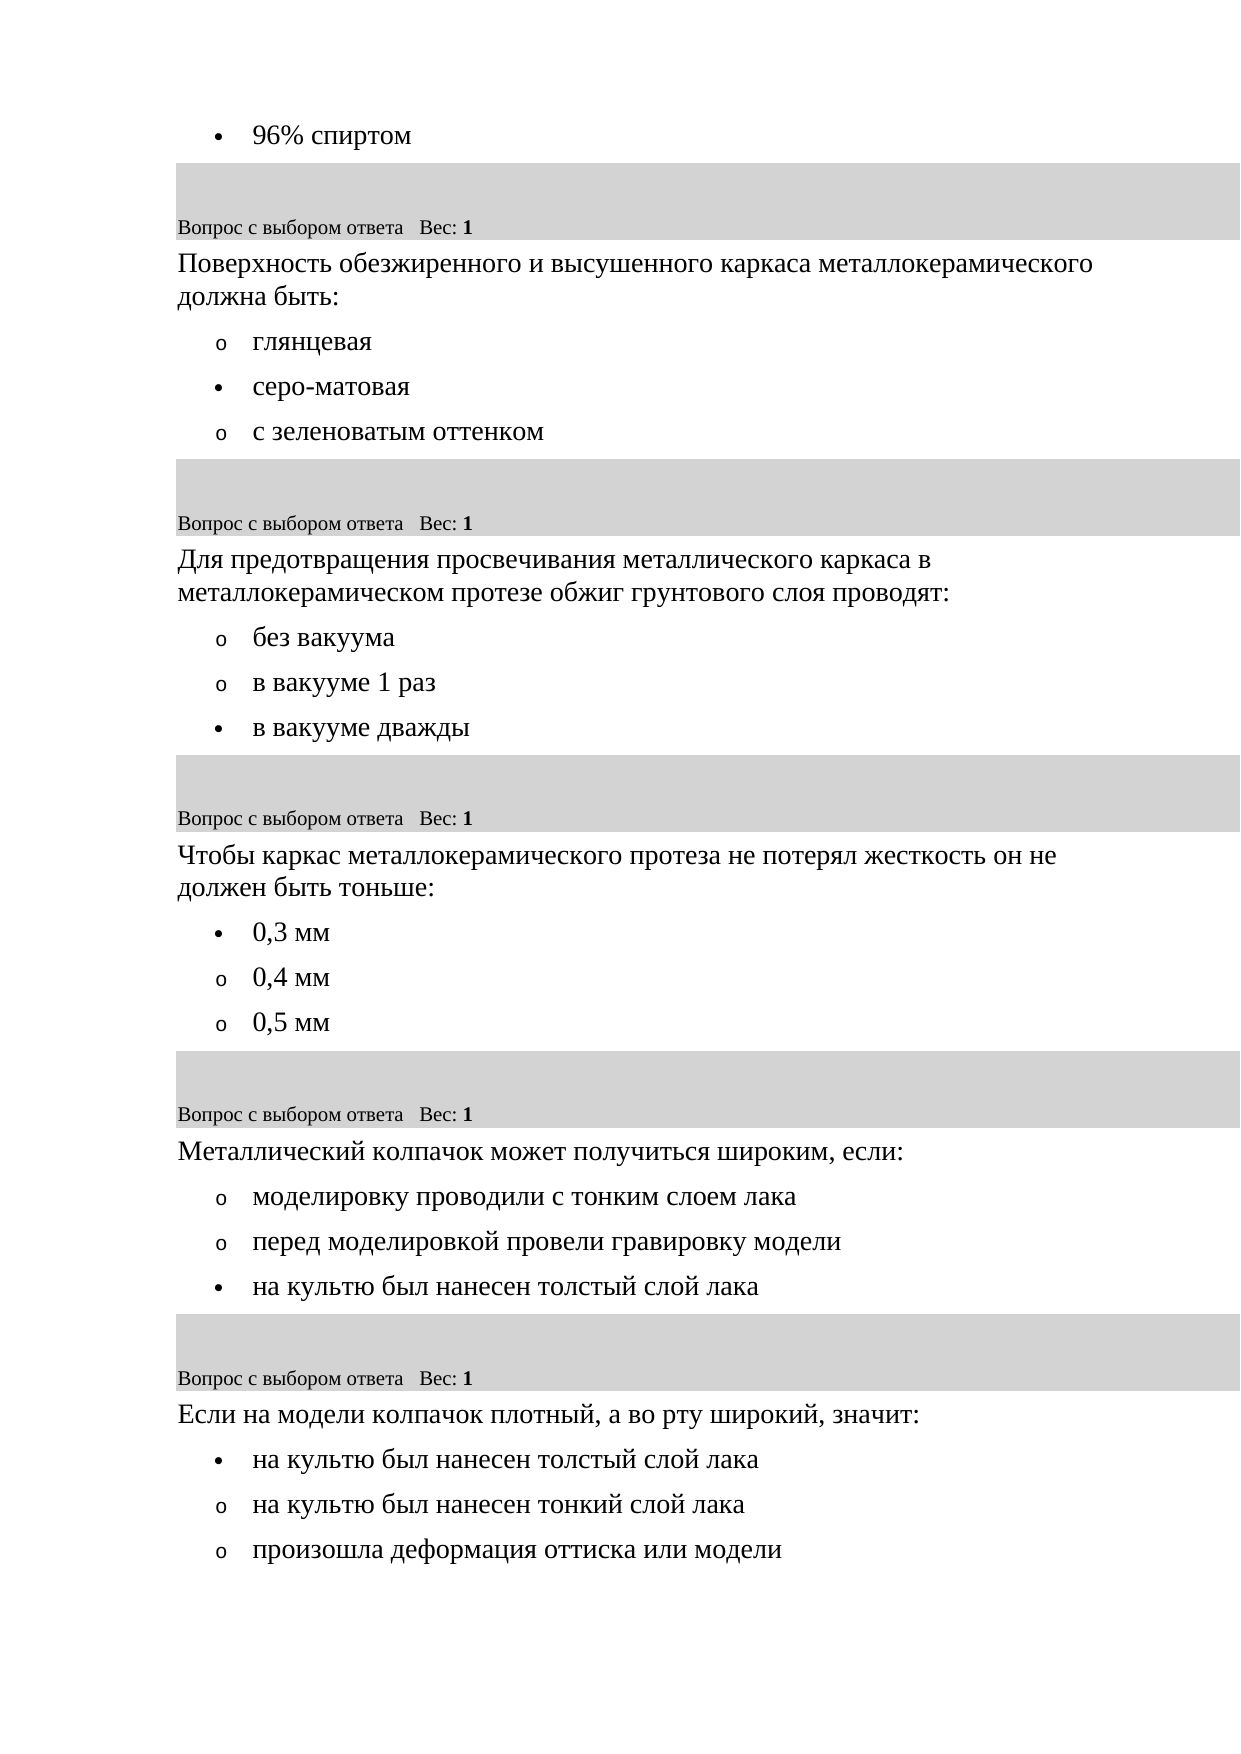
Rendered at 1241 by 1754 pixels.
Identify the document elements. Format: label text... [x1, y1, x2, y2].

text Для предотвращения просвечивания металлического каркаса в металлокерамическом протезе обжиг грунтового слоя проводят: [177, 542, 1152, 607]
text Металлический колпачок может получиться широким, если: [177, 1134, 1152, 1166]
table_header Вопрос с выбором ответа Вес: 1 [176, 1314, 1240, 1391]
list в вакууме 1 раз [215, 665, 1152, 697]
text Поверхность обезжиренного и высушенного каркаса металлокерамического должна быть: [177, 246, 1152, 311]
list серо-матовая [215, 369, 1152, 401]
text Если на модели колпачок плотный, а во рту широкий, значит: [177, 1397, 1152, 1430]
list перед моделировкой провели гравировку модели [215, 1224, 1152, 1257]
list на культю был нанесен толстый слой лака [215, 1269, 1152, 1301]
list на культю был нанесен толстый слой лака [215, 1442, 1152, 1475]
list в вакууме дважды [215, 710, 1152, 742]
list без вакуума [215, 619, 1152, 652]
list с зеленоватым оттенком [215, 414, 1152, 446]
table_header Вопрос с выбором ответа Вес: 1 [176, 163, 1240, 240]
list 0,4 мм [215, 960, 1152, 993]
text Чтобы каркас металлокерамического протеза не потерял жесткость он не должен быть тоньше: [177, 838, 1152, 903]
table_header Вопрос с выбором ответа Вес: 1 [176, 459, 1240, 536]
list глянцевая [215, 324, 1152, 356]
list моделировку проводили с тонким слоем лака [215, 1179, 1152, 1211]
list на культю был нанесен тонкий слой лака [215, 1487, 1152, 1520]
list произошла деформация оттиска или модели [215, 1532, 1152, 1565]
list 96% спиртом [215, 118, 1152, 151]
list 0,5 мм [215, 1005, 1152, 1038]
table_header Вопрос с выбором ответа Вес: 1 [176, 1051, 1240, 1128]
table_header Вопрос с выбором ответа Вес: 1 [176, 755, 1240, 832]
list 0,3 мм [215, 915, 1152, 948]
